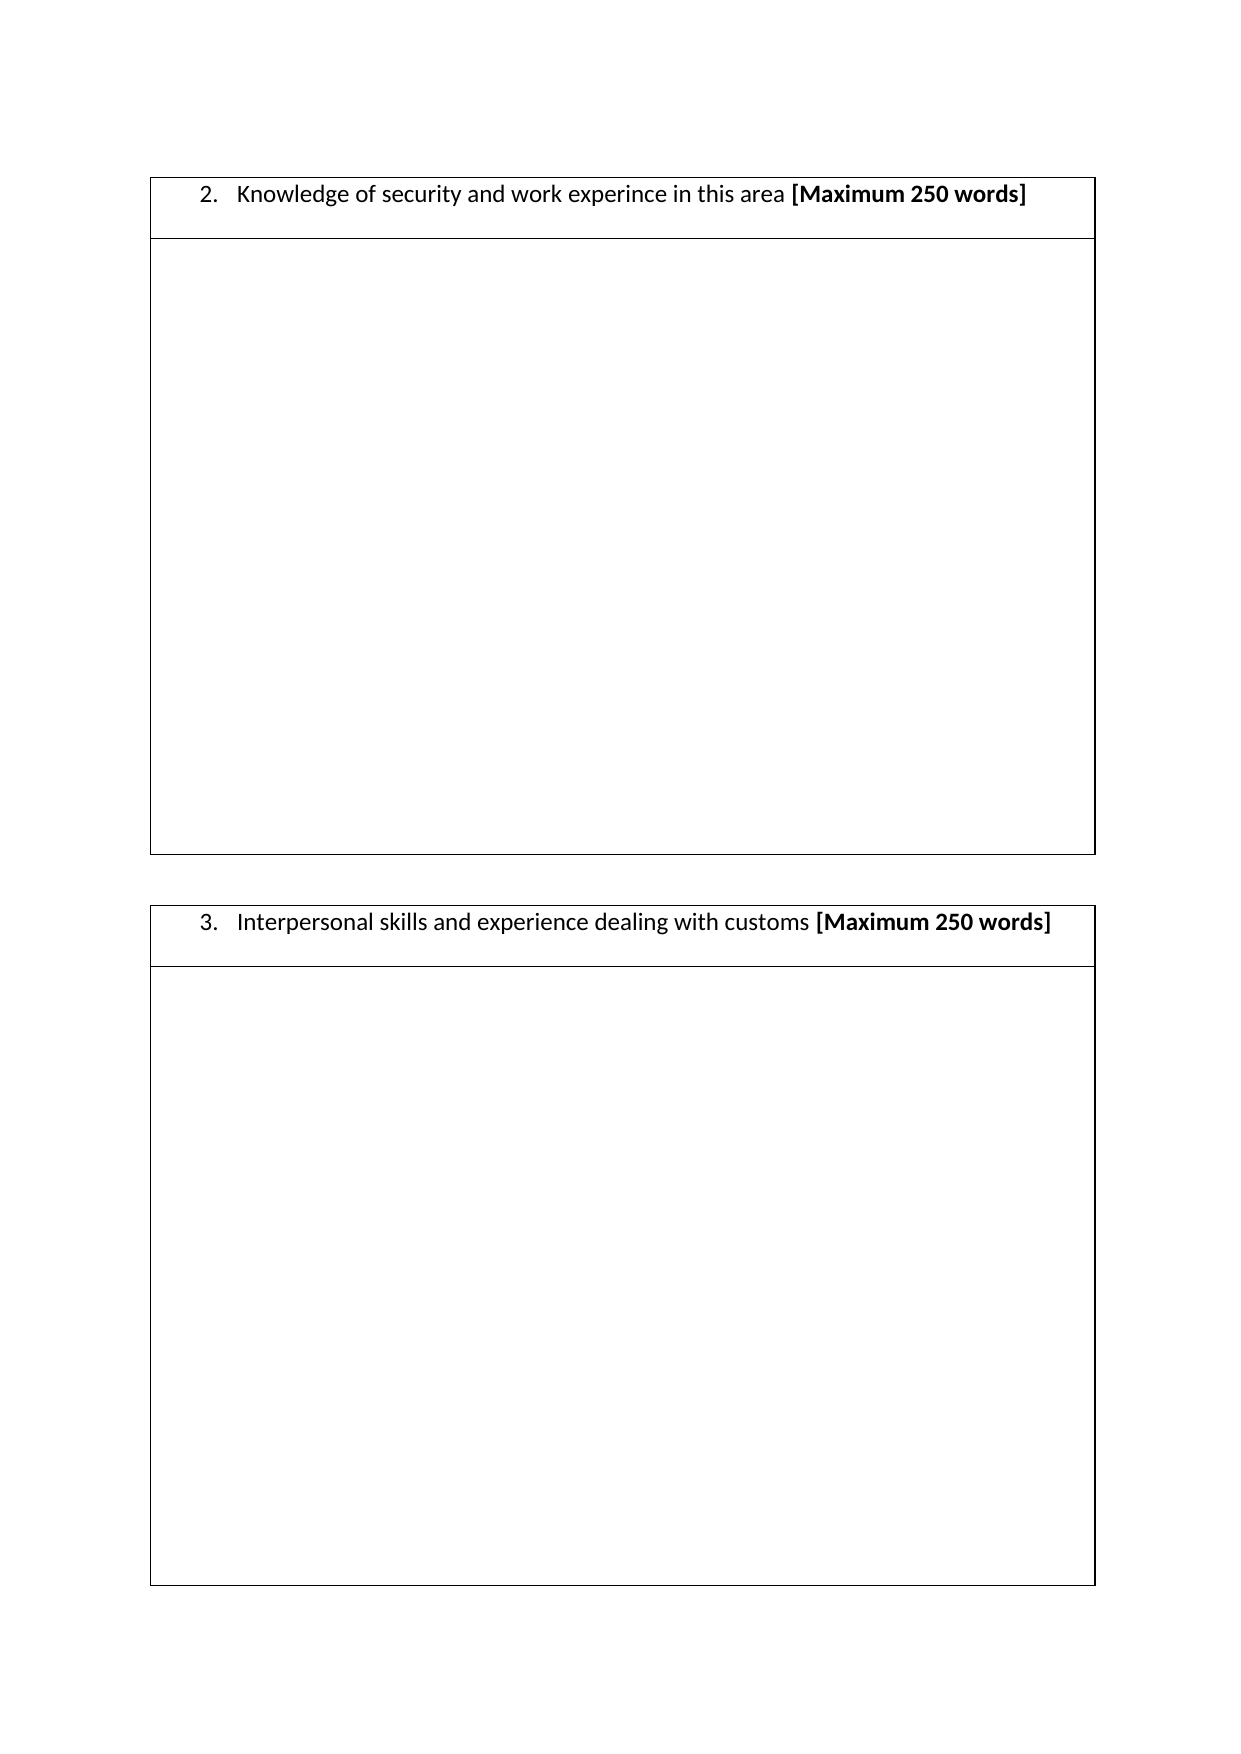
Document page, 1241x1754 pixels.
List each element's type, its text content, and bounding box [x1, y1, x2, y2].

table_cell [151, 967, 1094, 1585]
table_cell [151, 239, 1094, 854]
table_header Interpersonal skills and experience dealing with customs [Maximum 250 words] [151, 906, 1094, 966]
table_cell Knowledge of security and work experince in this area [Maximum 250 words] [151, 178, 1094, 238]
